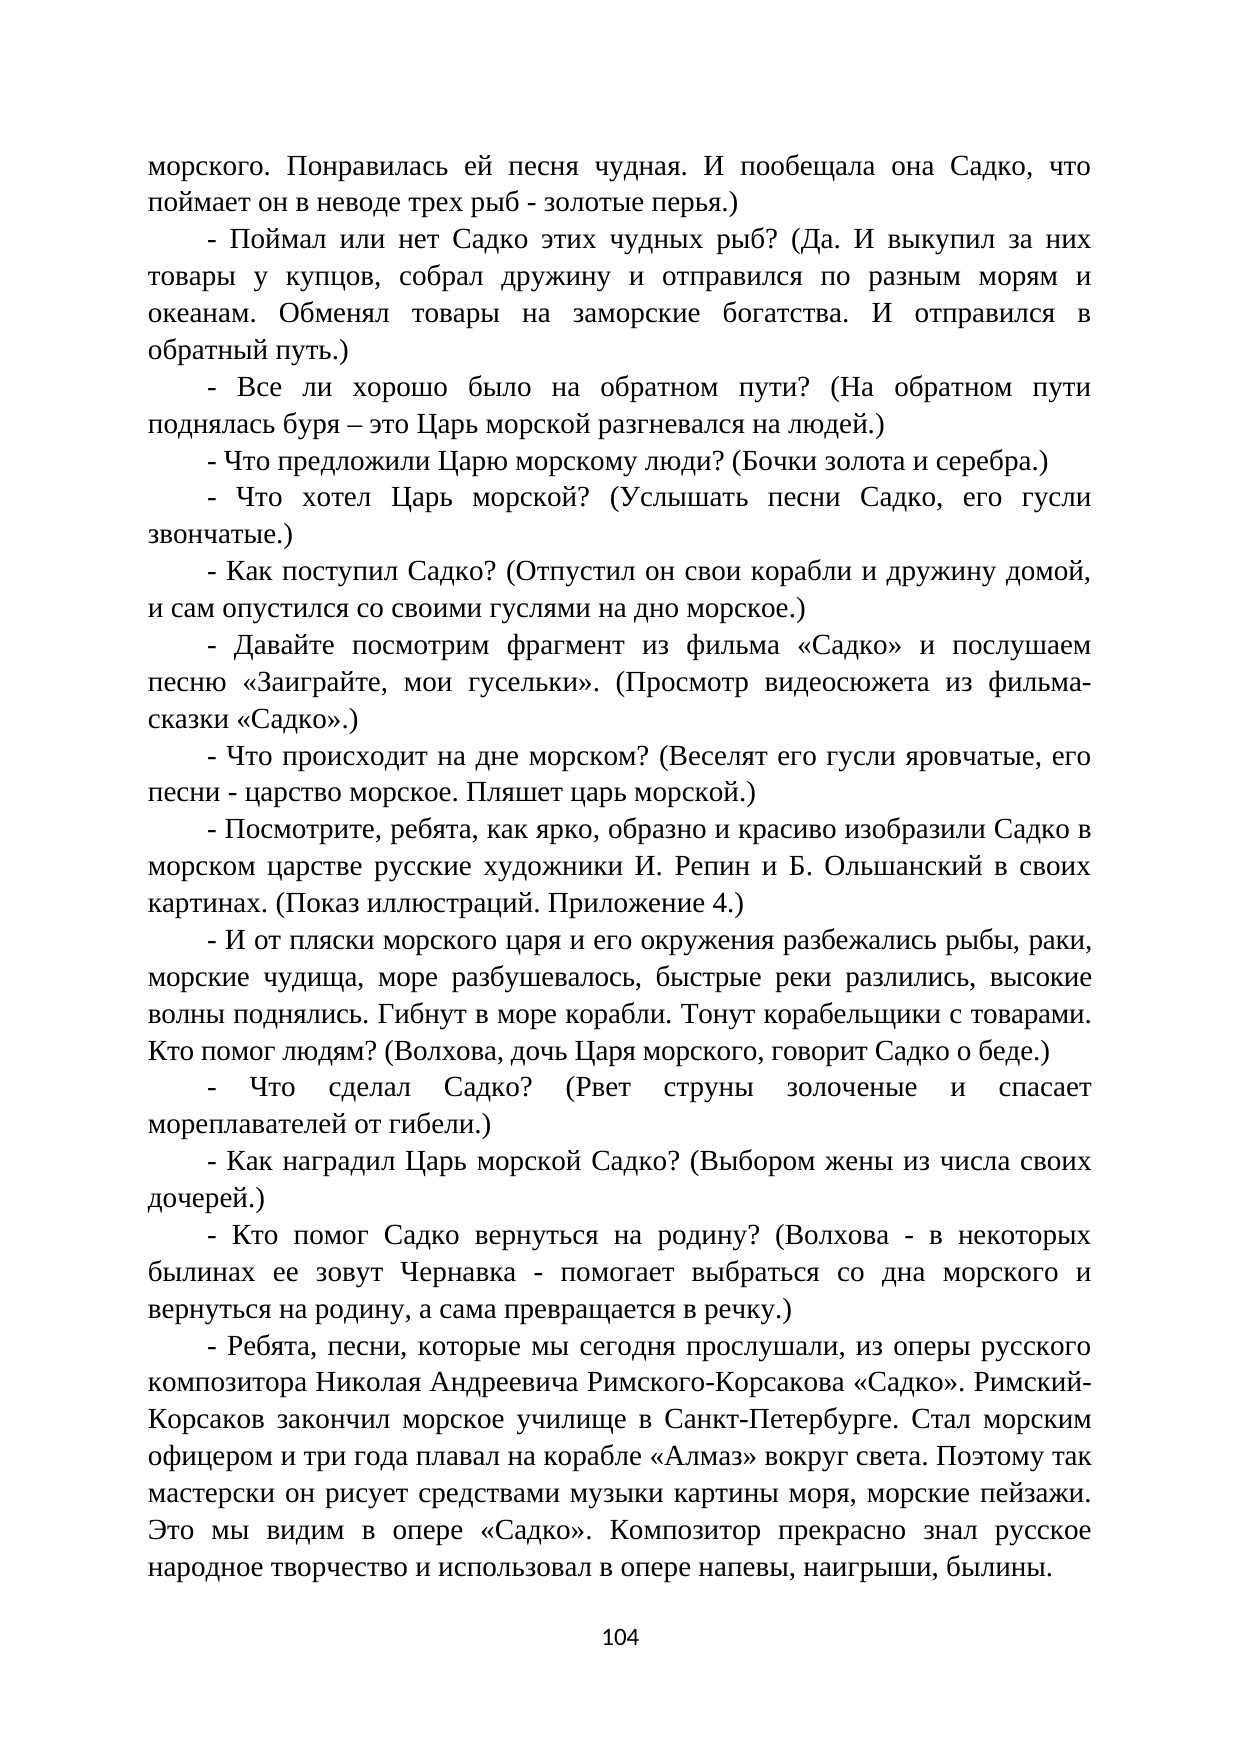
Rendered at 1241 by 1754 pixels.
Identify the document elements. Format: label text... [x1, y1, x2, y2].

text - Кто помог Садко вернуться на родину? (Волхова - в некоторых былинах ее зовут Чернавка - помогает выбраться со дна морского и вернуться на родину, а сама превращается в речку.) [148, 1143, 1092, 1251]
text - Что предложили Царю морскому люди? (Бочки золота и серебра.) [148, 369, 1092, 402]
text - Что происходит на дне морском? (Веселят его гусли яровчатые, его песни - царство морское. Пляшет царь морской.) [148, 664, 1092, 734]
text - И от пляски морского царя и его окружения разбежались рыбы, раки, морские чудища, море разбушевалось, быстрые реки разлились, высокие волны поднялись. Гибнут в море корабли. Тонут корабельщики с товарами. Кто помог людям? (Волхова, дочь Царя морского, говорит Садко о беде.) [148, 848, 1092, 992]
text - Как наградил Царь морской Садко? (Выбором жены из числа своих дочерей.) [148, 1069, 1092, 1140]
text - Как поступил Садко? (Отпустил он свои корабли и дружину домой, и сам опустился со своими гуслями на дно морское.) [148, 479, 1092, 550]
text - Посмотрите, ребята, как ярко, образно и красиво изобразили Садко в морском царстве русские художники И. Репин и Б. Ольшанский в своих картинах. (Показ иллюстраций. Приложение 4.) [148, 738, 1092, 845]
text - Все ли хорошо было на обратном пути? (На обратном пути поднялась буря – это Царь морской разгневался на людей.) [148, 295, 1092, 366]
text - Поймал или нет Садко этих чудных рыб? (Да. И выкупил за них товары у купцов, собрал дружину и отправился по разным морям и океанам. Обменял товары на заморские богатства. И отправился в обратный путь.) [148, 148, 1092, 292]
text - Ребята, песни, которые мы сегодня прослушали, из оперы русского композитора Николая Андреевича Римского-Корсакова «Садко». Римский-Корсаков закончил морское училище в Санкт-Петербурге. Стал морским офицером и три года плавал на корабле «Алмаз» вокруг света. Поэтому так мастерски он рисует средствами музыки картины моря, морские пейзажи. Это мы видим в опере «Садко». Композитор прекрасно знал русское народное творчество и использовал в опере напевы, наигрыши, былины. [148, 1254, 1092, 1509]
text - Давайте посмотрим фрагмент из фильма «Садко» и послушаем песню «Заиграйте, мои гусельки». (Просмотр видеосюжета из фильма-сказки «Садко».) [148, 553, 1092, 661]
text Анализ и беседа по прослушанным разнохарактерным фрагментам (обобщение темы урока): [148, 1512, 1092, 1582]
text - Что хотел Царь морской? (Услышать песни Садко, его гусли звончатые.) [148, 406, 1092, 476]
text - Что сделал Садко? (Рвет струны золоченые и спасает мореплавателей от гибели.) [148, 996, 1092, 1066]
